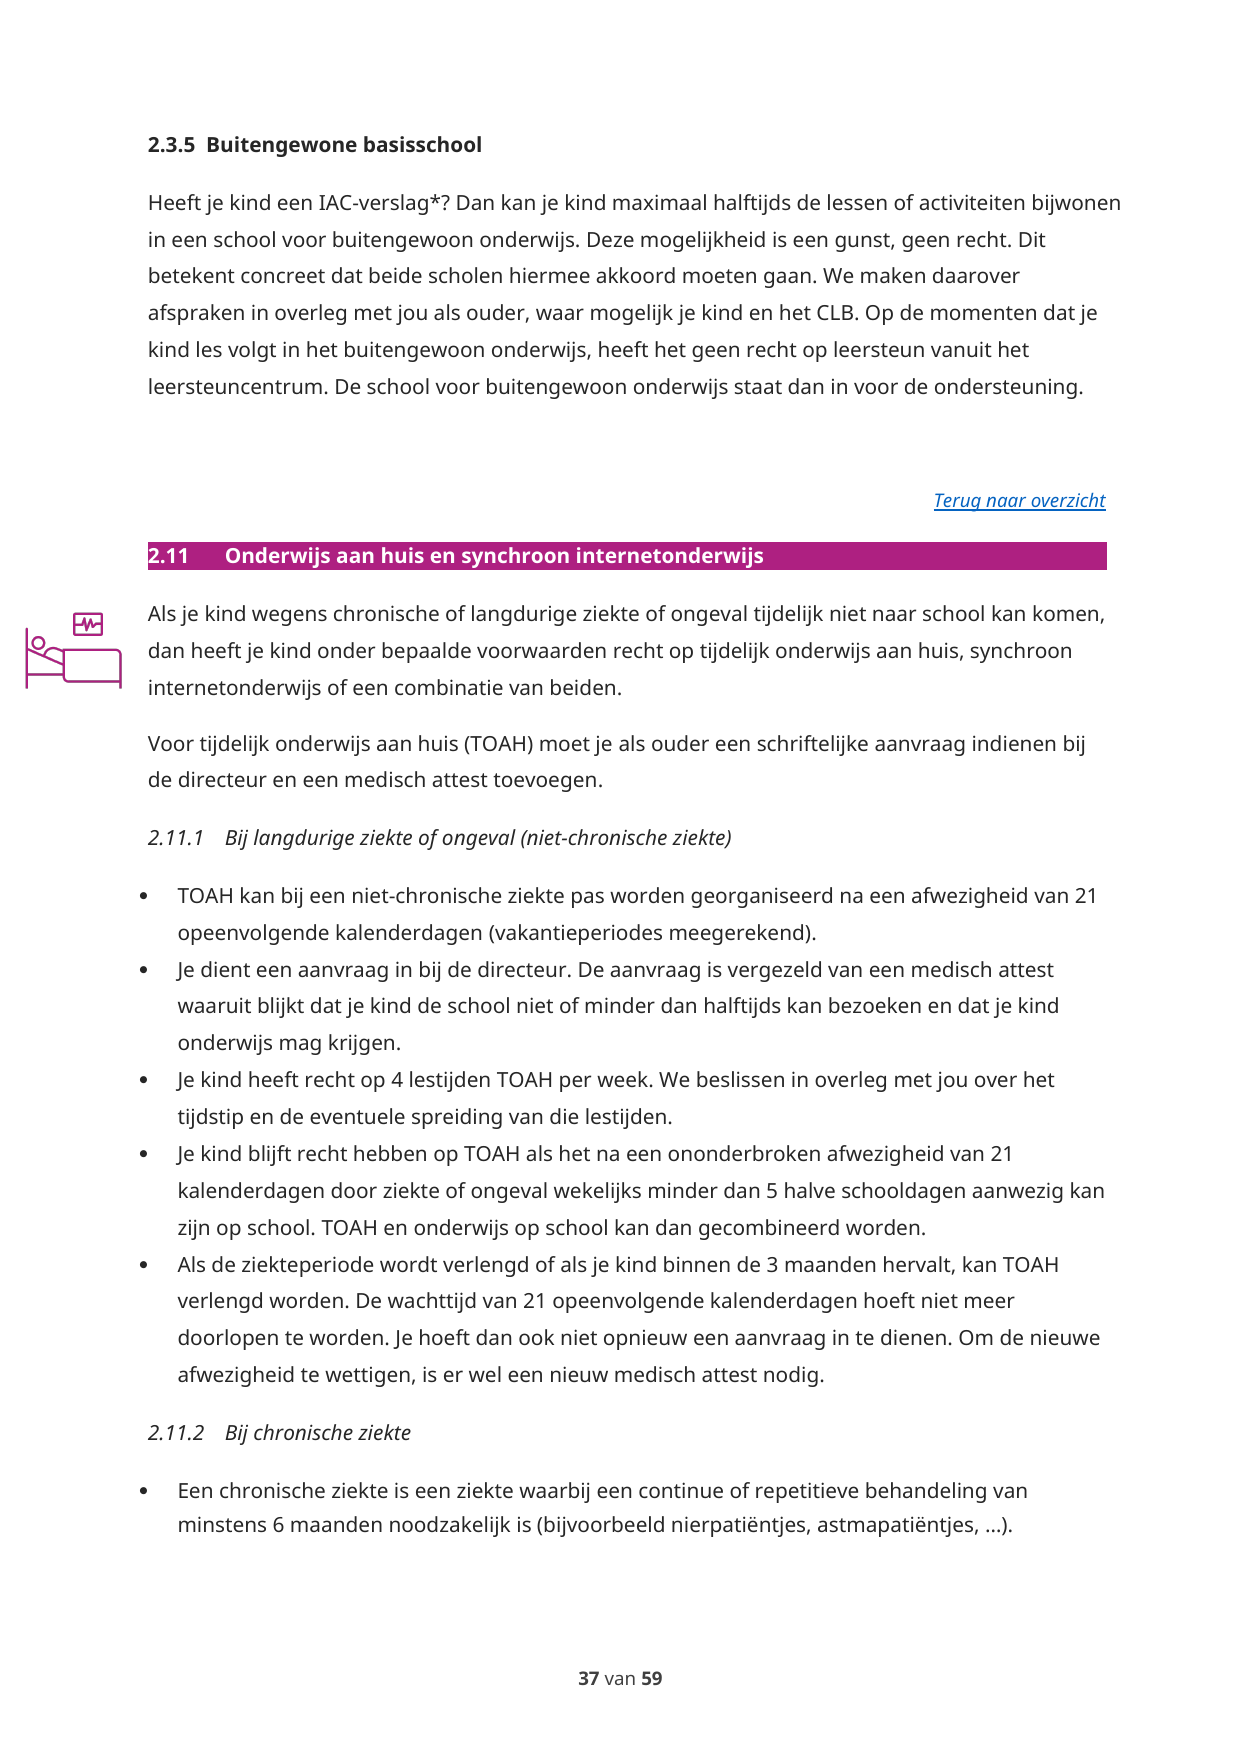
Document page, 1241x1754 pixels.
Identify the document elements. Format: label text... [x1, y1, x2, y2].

subtitle 2.3.5 Buitengewone basisschool [148, 130, 1107, 159]
text Je kind blijft recht hebben op TOAH als het na een ononderbroken afwezigheid van 21 kalenderdagen door ziekte of ongeval wekelijks minder dan 5 halve schooldagen aanwezig kan zijn op school. TOAH en onderwijs op school kan dan gecombineerd worden. [140, 1139, 1107, 1241]
subtitle Onderwijs aan huis en synchroon internetonderwijs [148, 542, 1107, 570]
text Als de ziekteperiode wordt verlengd of als je kind binnen de 3 maanden hervalt, kan TOAH verlengd worden. De wachttijd van 21 opeenvolgende kalenderdagen hoeft niet meer doorlopen te worden. Je hoeft dan ook niet opnieuw een aanvraag in te dienen. Om de nieuwe afwezigheid te wettigen, is er wel een nieuw medisch attest nodig. [140, 1250, 1107, 1389]
picture [18, 604, 125, 693]
text Terug naar overzicht [148, 488, 1107, 513]
text Je dient een aanvraag in bij de directeur. De aanvraag is vergezeld van een medisch attest waaruit blijkt dat je kind de school niet of minder dan halftijds kan bezoeken en dat je kind onderwijs mag krijgen. [140, 955, 1107, 1057]
text Je kind heeft recht op 4 lestijden TOAH per week. We beslissen in overleg met jou over het tijdstip en de eventuele spreiding van die lestijden. [140, 1065, 1107, 1131]
text Als je kind wegens chronische of langdurige ziekte of ongeval tijdelijk niet naar school kan komen, dan heeft je kind onder bepaalde voorwaarden recht op tijdelijk onderwijs aan huis, synchroon internetonderwijs of een combinatie van beiden. [148, 599, 1107, 702]
text Voor tijdelijk onderwijs aan huis (TOAH) moet je aanvraag indienen bij de directeur en een medisch attest toevoegen. [148, 729, 1107, 794]
text TOAH kan bij een niet-chronische ziekte pas worden georganiseerd na een afwezigheid van 21 opeenvolgende kalenderdagen (vakantieperiodes meegerekend). [140, 881, 1107, 946]
text Heeft je kind een IAC-verslag*? Dan kan je kind maximaal halftijds de lessen of activiteiten bijwonen in een school voor buitengewoon onderwijs. Deze mogelijkheid is een gunst, geen recht. Dit betekent concreet dat beide scholen hiermee akkoord moeten gaan. We maken daarover afspraken in overleg met jou als ouder, waar mogelijk je kind en het CLB. Op de momenten dat je kind les volgt in het buitengewoon onderwijs, heeft het geen recht op leersteun vanuit het leersteuncentrum. De school voor buitengewoon onderwijs staat dan in voor de ondersteuning. [148, 188, 1122, 401]
subtitle Bij langdurige ziekte of ongeval (niet-chronische ziekte) [148, 823, 1107, 852]
text Een chronische ziekte is een ziekte waarbij een continue of repetitieve behandeling van minstens 6 maanden noodzakelijk is (bijvoorbeeld nierpatiëntjes, astmapatiëntjes, …). [140, 1476, 1107, 1538]
subtitle Bij chronische ziekte [148, 1418, 1107, 1447]
